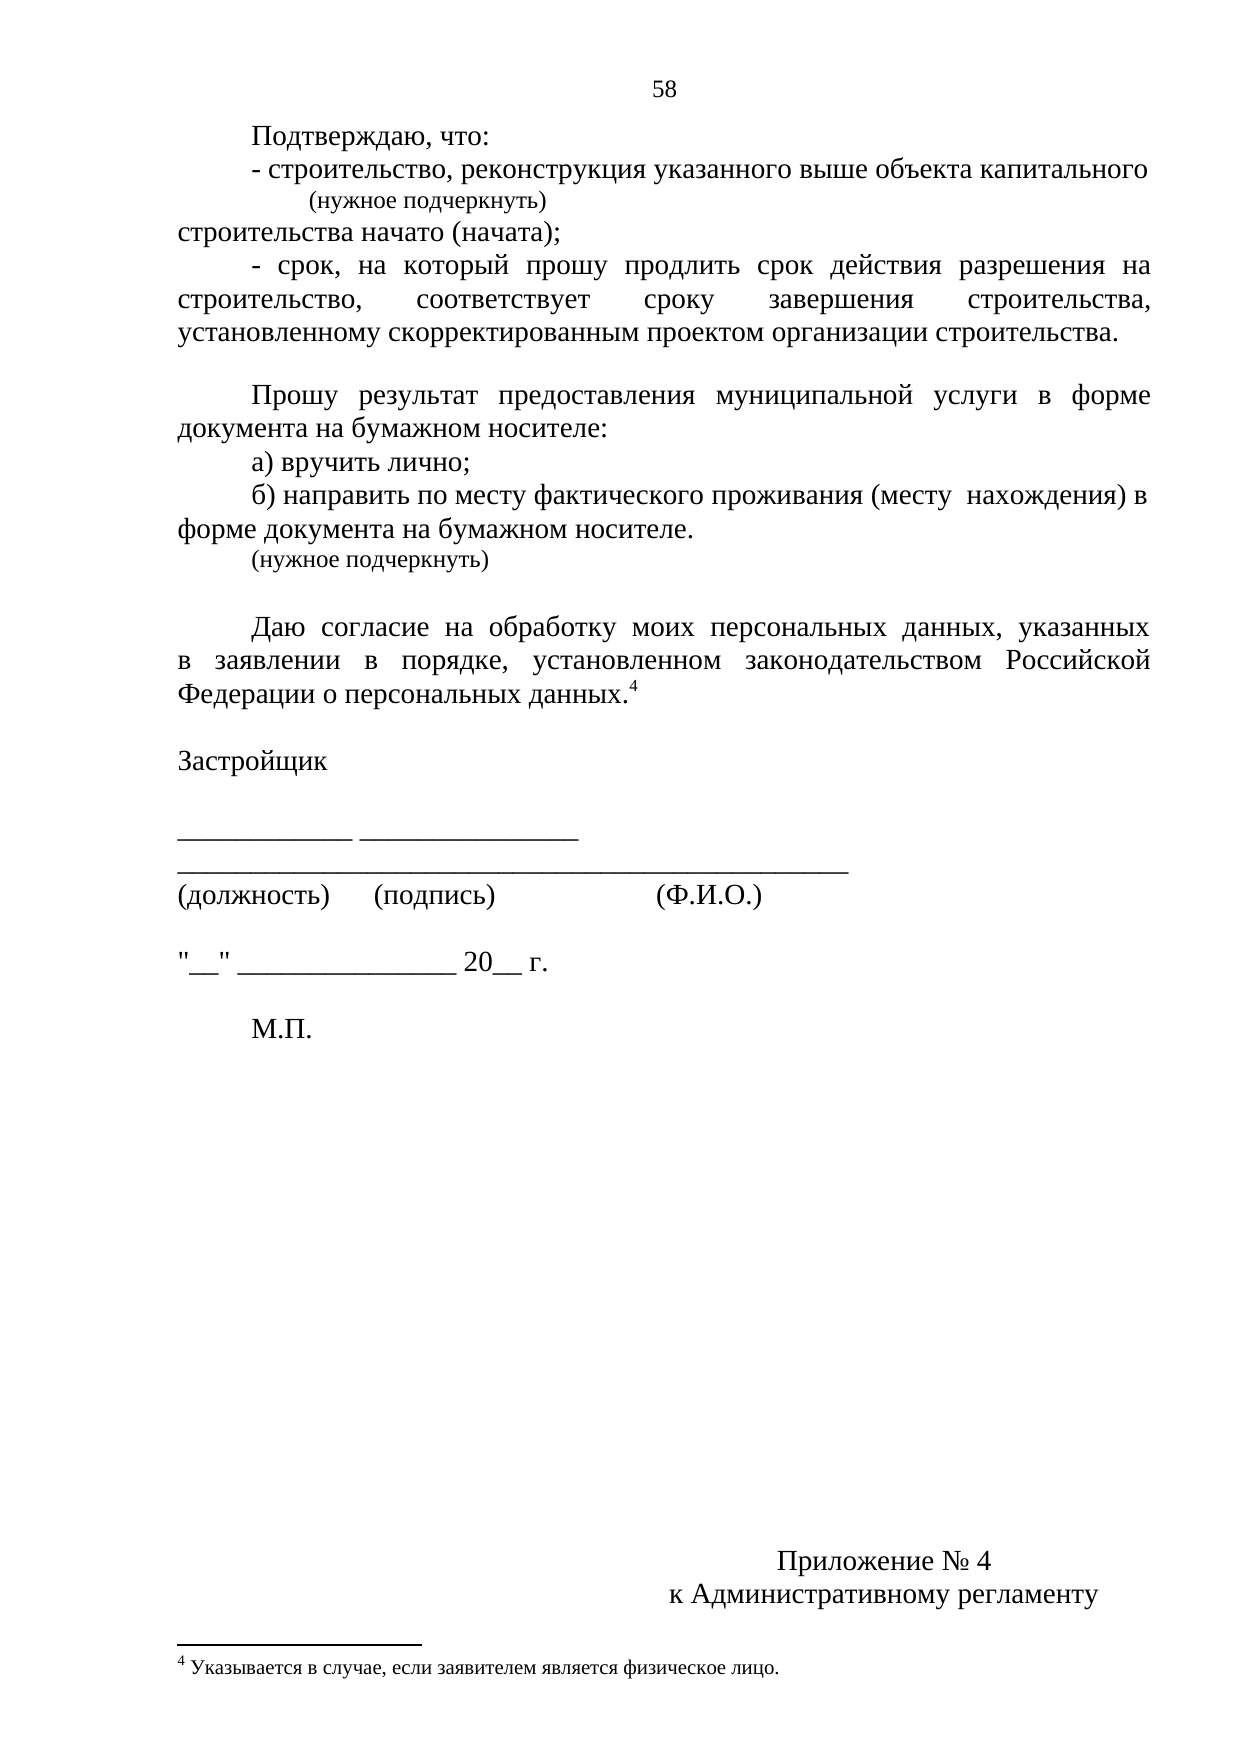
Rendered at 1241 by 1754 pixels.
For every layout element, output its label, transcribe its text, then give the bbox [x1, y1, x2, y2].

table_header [605, 1543, 1162, 1610]
text форме документа на бумажном носителе. [177, 511, 1152, 544]
text а) вручить лично; [177, 444, 1152, 477]
text Подтверждаю, что: [177, 118, 1152, 152]
text М.П. [177, 1011, 1152, 1045]
text Прошу результат предоставления муниципальной услуги в форме документа на бумажном носителе: [177, 377, 1152, 444]
text "__" _______________ 20__ г. [177, 944, 1152, 978]
text (нужное подчеркнуть) [177, 185, 1152, 214]
text - строительство, реконструкция указанного выше объекта капитального [177, 152, 1152, 185]
text - срок, на который прошу продлить срок действия разрешения на строительство, соответствует сроку завершения строительства, установленному скорректированным проектом организации строительства. [177, 247, 1152, 348]
text (нужное подчеркнуть) [177, 544, 1152, 573]
text строительства начато (начата); [177, 214, 1152, 247]
text Даю согласие на обработку моих персональных данных, указанных в заявлении в порядке, установленном законодательством Российской Федерации о персональных данных. [177, 609, 1152, 709]
text ____________ _______________ ______________________________________________ [177, 810, 1152, 877]
text Застройщик [177, 743, 1152, 776]
text б) направить по месту фактического проживания (месту нахождения) в [177, 477, 1152, 511]
text (должность) (подпись) (Ф.И.О.) [177, 877, 1152, 911]
